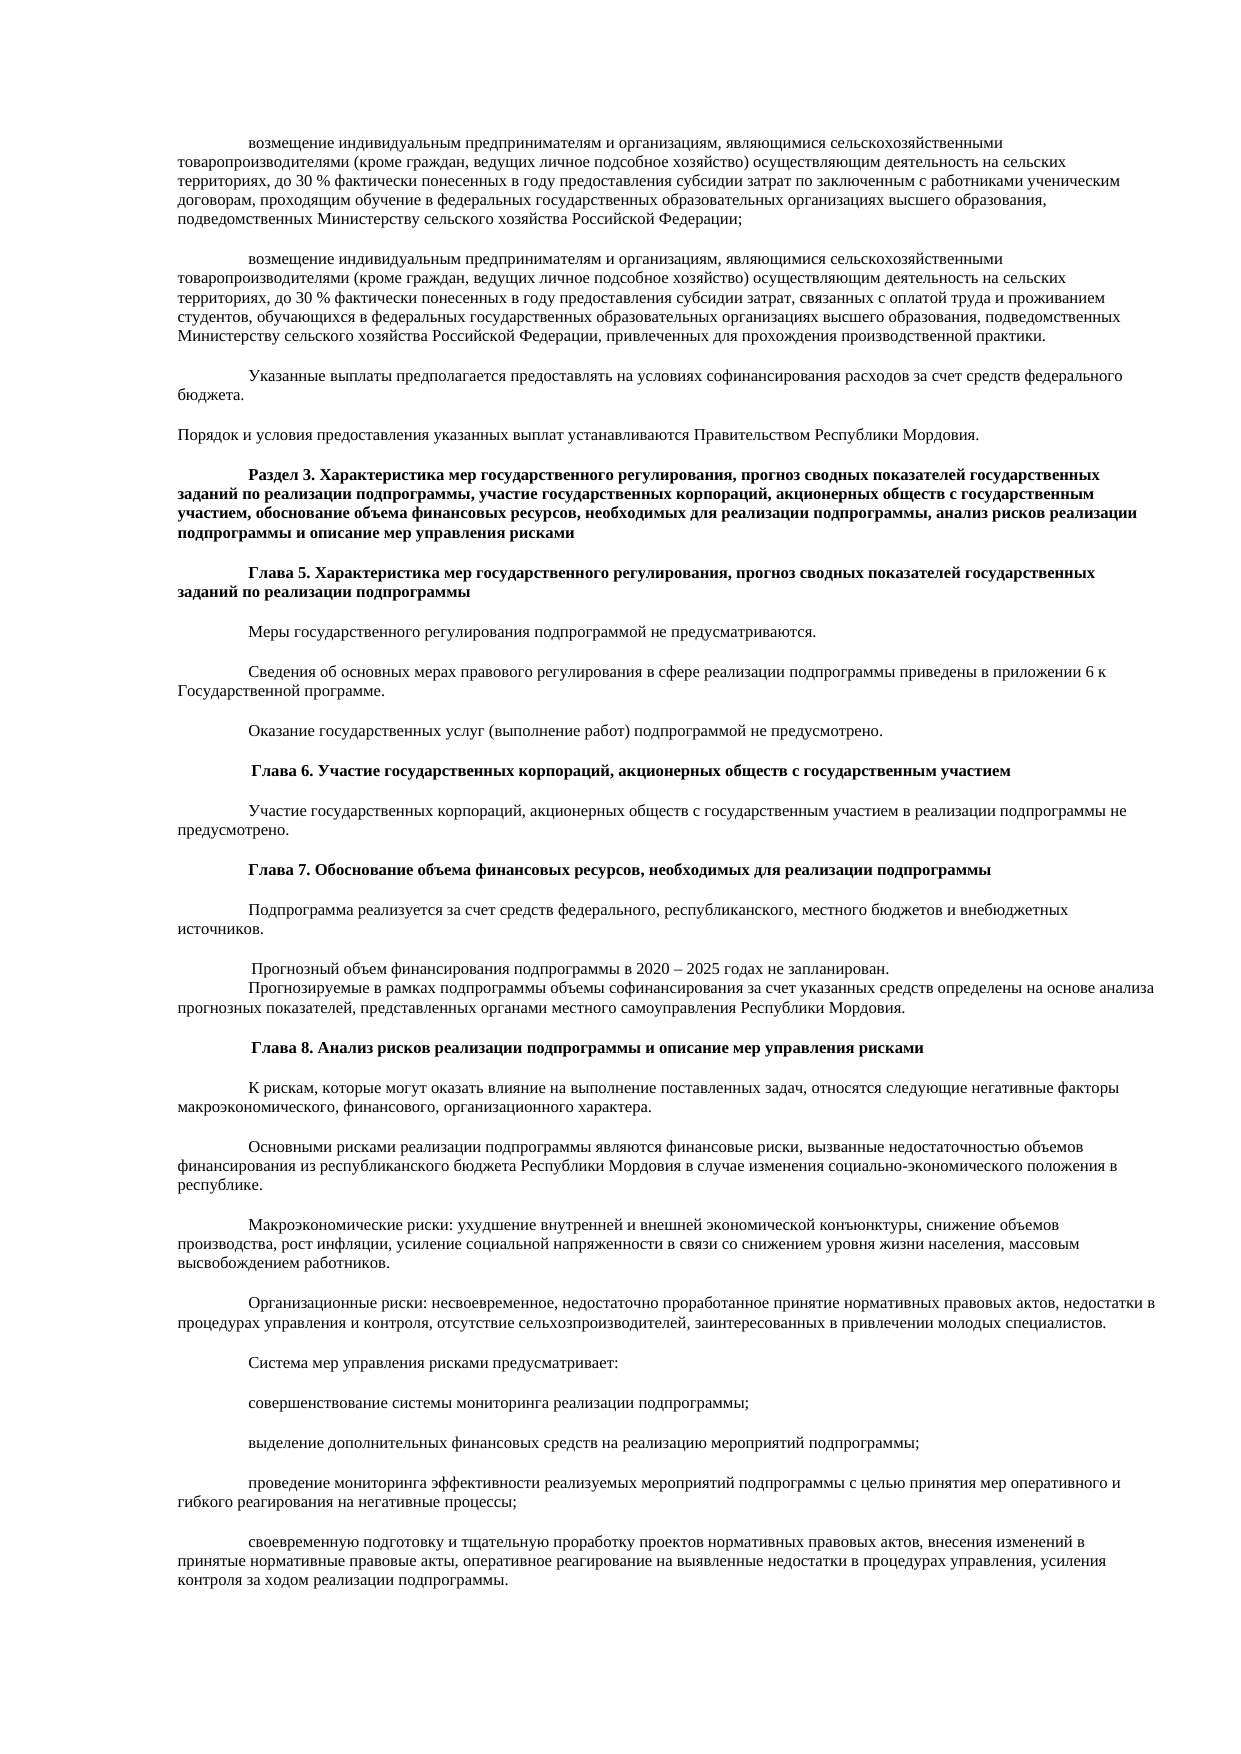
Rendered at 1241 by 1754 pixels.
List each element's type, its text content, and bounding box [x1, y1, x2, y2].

text Глава 5. Характеристика мер государственного регулирования, прогноз сводных показателей государственных заданий по реализации подпрограммы [177, 562, 1157, 601]
text Основными рисками реализации подпрограммы являются финансовые риски, вызванные недостаточностью объемов финансирования из республиканского бюджета Республики Мордовия в случае изменения социально-экономического положения в республике. [177, 1137, 1157, 1194]
text Оказание государственных услуг (выполнение работ) подпрограммой не предусмотрено. [177, 721, 1157, 740]
text К рискам, которые могут оказать влияние на выполнение поставленных задач, относятся следующие негативные факторы макроэкономического, финансового, организационного характера. [177, 1077, 1157, 1116]
text Прогнозный объем финансирования подпрограммы в 2020 – 2025 годах не запланирован. [177, 959, 1157, 978]
text Сведения об основных мерах правового регулирования в сфере реализации подпрограммы приведены в приложении 6 к Государственной программе. [177, 662, 1157, 700]
text возмещение индивидуальным предпринимателям и организациям, являющимися сельскохозяйственными товаропроизводителями (кроме граждан, ведущих личное подсобное хозяйство) осуществляющим деятельность на сельских территориях, до 30 % фактически понесенных в году предоставления субсидии затрат, связанных с оплатой труда и проживанием студентов, обучающихся в федеральных государственных образовательных организациях высшего образования, подведомственных Министерству сельского хозяйства Российской Федерации, привлеченных для прохождения производственной практики. [177, 249, 1157, 345]
text Прогнозируемые в рамках подпрограммы объемы софинансирования за счет указанных средств определены на основе анализа прогнозных показателей, представленных органами местного самоуправления Республики Мордовия. [177, 978, 1157, 1017]
text Порядок и условия предоставления указанных выплат устанавливаются Правительством Республики Мордовия. [177, 425, 1157, 444]
text Раздел 3. Характеристика мер государственного регулирования, прогноз сводных показателей государственных заданий по реализации подпрограммы, участие государственных корпораций, акционерных обществ с государственным участием, обоснование объема финансовых ресурсов, необходимых для реализации подпрограммы, анализ рисков реализации подпрограммы и описание мер управления рисками [177, 465, 1157, 542]
text Глава 6. Участие государственных корпораций, акционерных обществ с государственным участием [177, 761, 1157, 780]
text Глава 7. Обоснование объема финансовых ресурсов, необходимых для реализации подпрограммы [177, 860, 1157, 879]
text возмещение индивидуальным предпринимателям и организациям, являющимися сельскохозяйственными товаропроизводителями (кроме граждан, ведущих личное подсобное хозяйство) осуществляющим деятельность на сельских территориях, до 30 % фактически понесенных в году предоставления субсидии затрат по заключенным с работниками ученическим договорам, проходящим обучение в федеральных государственных образовательных организациях высшего образования, подведомственных Министерству сельского хозяйства Российской Федерации; [177, 132, 1157, 228]
text Макроэкономические риски: ухудшение внутренней и внешней экономической конъюнктуры, снижение объемов производства, рост инфляции, усиление социальной напряженности в связи со снижением уровня жизни населения, массовым высвобождением работников. [177, 1215, 1157, 1272]
text Глава 8. Анализ рисков реализации подпрограммы и описание мер управления рисками [177, 1037, 1157, 1057]
text Указанные выплаты предполагается предоставлять на условиях софинансирования расходов за счет средств федерального бюджета. [177, 366, 1157, 404]
text Участие государственных корпораций, акционерных обществ с государственным участием в реализации подпрограммы не предусмотрено. [177, 801, 1157, 839]
text Подпрограмма реализуется за счет средств федерального, республиканского, местного бюджетов и внебюджетных источников. [177, 900, 1157, 938]
text совершенствование системы мониторинга реализации подпрограммы; [177, 1392, 1157, 1412]
text своевременную подготовку и тщательную проработку проектов нормативных правовых актов, внесения изменений в принятые нормативные правовые акты, оперативное реагирование на выявленные недостатки в процедурах управления, усиления контроля за ходом реализации подпрограммы. [177, 1532, 1157, 1589]
text Система мер управления рисками предусматривает: [177, 1352, 1157, 1372]
text Меры государственного регулирования подпрограммой не предусматриваются. [177, 622, 1157, 641]
text Организационные риски: несвоевременное, недостаточно проработанное принятие нормативных правовых актов, недостатки в процедурах управления и контроля, отсутствие сельхозпроизводителей, заинтересованных в привлечении молодых специалистов. [177, 1293, 1157, 1332]
text проведение мониторинга эффективности реализуемых мероприятий подпрограммы с целью принятия мер оперативного и гибкого реагирования на негативные процессы; [177, 1472, 1157, 1511]
text выделение дополнительных финансовых средств на реализацию мероприятий подпрограммы; [177, 1432, 1157, 1452]
